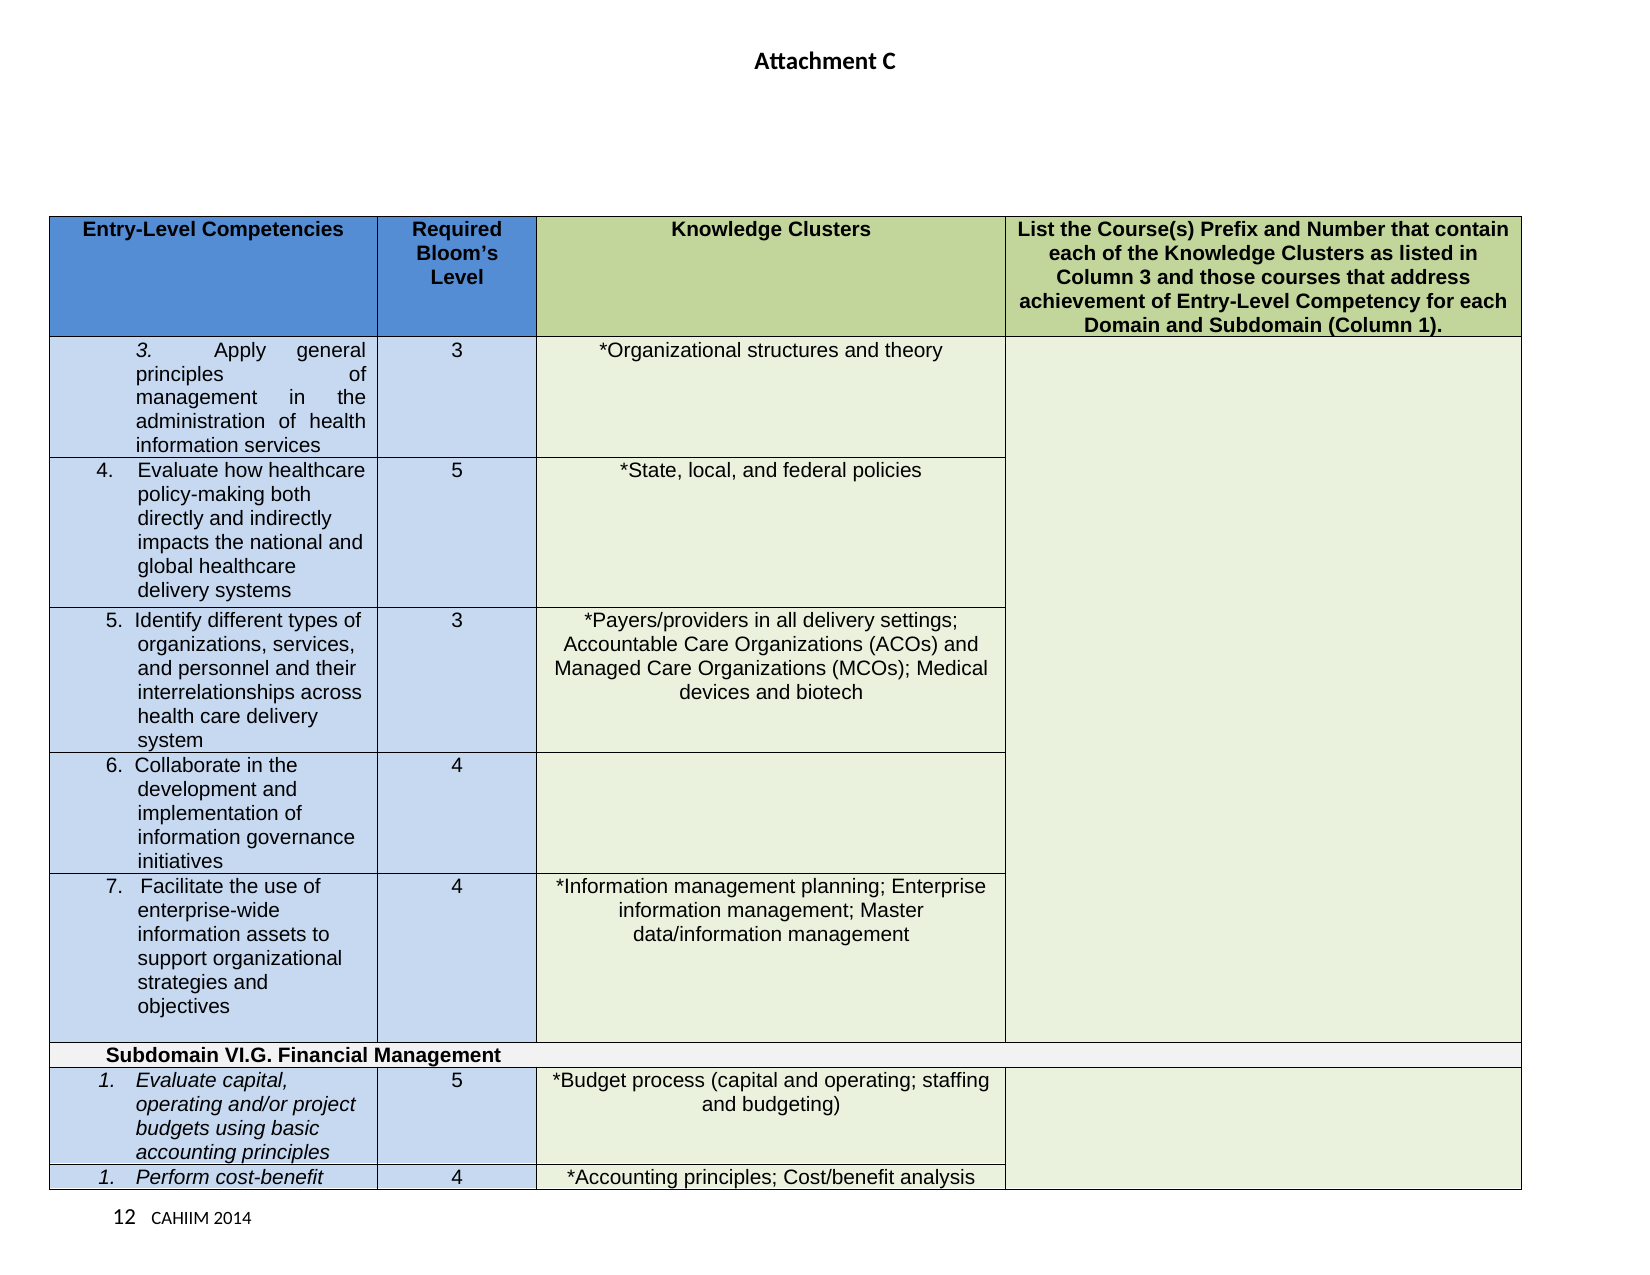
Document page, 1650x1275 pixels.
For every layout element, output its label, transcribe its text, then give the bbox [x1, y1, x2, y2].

table_header Required Bloom’s Level [378, 217, 536, 336]
table_cell 5 [378, 458, 536, 607]
table_cell [1006, 337, 1521, 1042]
table_cell *Budget process (capital and operating; staffing and budgeting) [537, 1068, 1005, 1163]
table_cell 4 [378, 1165, 536, 1188]
table_cell *Accounting principles; Cost/benefit analysis (outsourcing & acquisition) [537, 1165, 1005, 1188]
table_cell [1006, 1068, 1521, 1188]
table_cell [537, 753, 1005, 873]
table_cell 4 [378, 874, 536, 1042]
table_cell 4 [378, 753, 536, 873]
table_header Entry-Level Competencies [50, 217, 377, 336]
table_header Knowledge Clusters [537, 217, 1005, 336]
table_header List the Course(s) Prefix and Number that contain each of the Knowledge Clusters as listed in Column 3 and those courses that address achievement of Entry-Level Competency for each Domain and Subdomain (Column 1). [1006, 217, 1521, 336]
table_cell *Organizational structures and theory [537, 337, 1005, 457]
table_cell 4. Evaluate how healthcare policy-making both directly and indirectly impacts the national and global healthcare delivery systems [50, 458, 377, 607]
table_cell 7. Facilitate the use of enterprise-wide information assets to support organizational strategies and objectives [50, 874, 377, 1042]
table_cell Evaluate capital, operating and/or project budgets using basic accounting principles [50, 1068, 377, 1163]
table_cell *State, local, and federal policies [537, 458, 1005, 607]
table_cell 3 [378, 337, 536, 457]
table_cell Subdomain VI.G. Financial Management [50, 1043, 1521, 1067]
table_cell 3. Apply general principles of management in the administration of health information services [50, 337, 377, 457]
table_cell 6. Collaborate in the development and implementation of information governance initiatives [50, 753, 377, 873]
table_cell 5. Identify different types of organizations, services, and personnel and their interrelationships across health care delivery system [50, 608, 377, 752]
table_cell 5 [378, 1068, 536, 1163]
table_cell Perform cost-benefit analysis for resource planning and allocation [50, 1165, 377, 1188]
table_cell *Payers/providers in all delivery settings; Accountable Care Organizations (ACOs) and Managed Care Organizations (MCOs); Medical devices and biotech [537, 608, 1005, 752]
table_cell 3 [378, 608, 536, 752]
table_cell *Information management planning; Enterprise information management; Master data/information management [537, 874, 1005, 1042]
